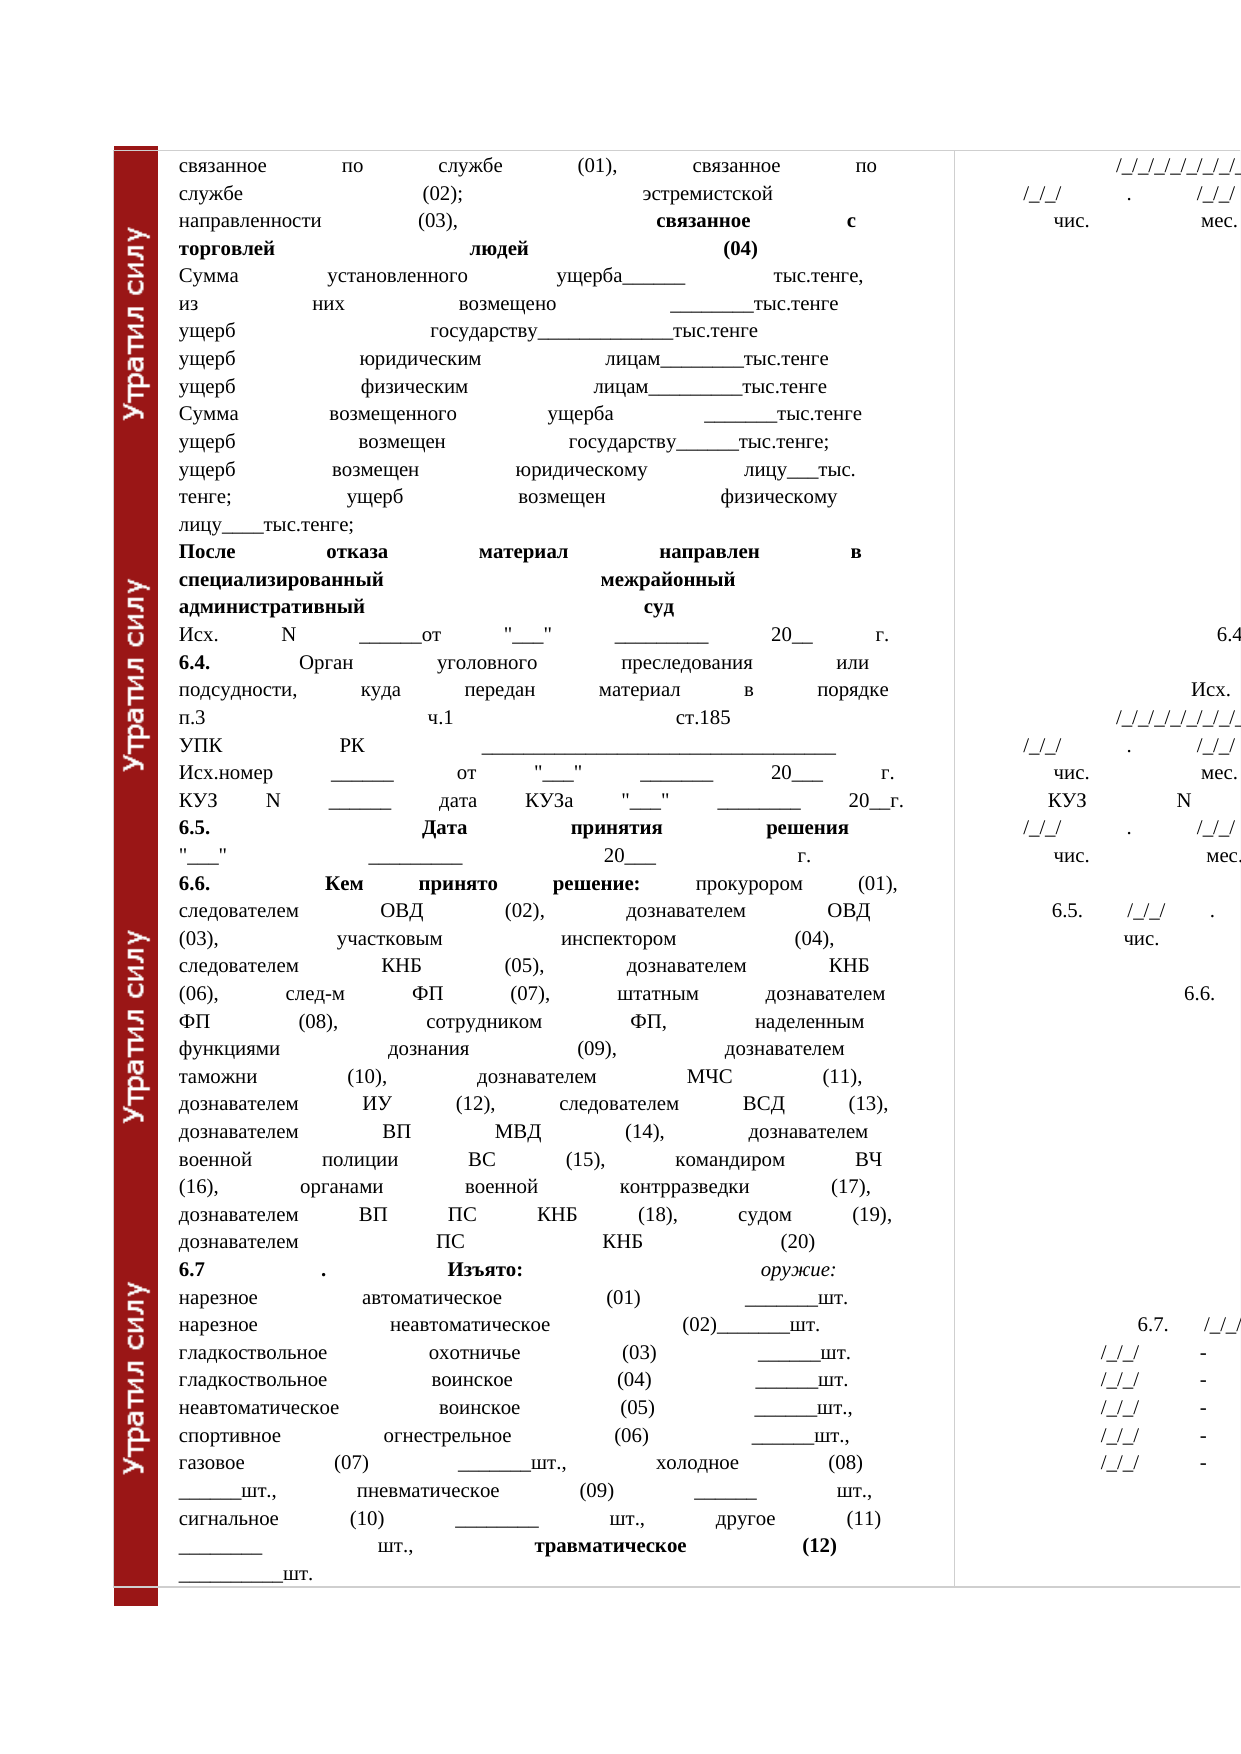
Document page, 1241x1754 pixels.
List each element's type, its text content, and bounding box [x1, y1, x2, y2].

picture [114, 1588, 158, 1606]
picture [114, 146, 158, 150]
